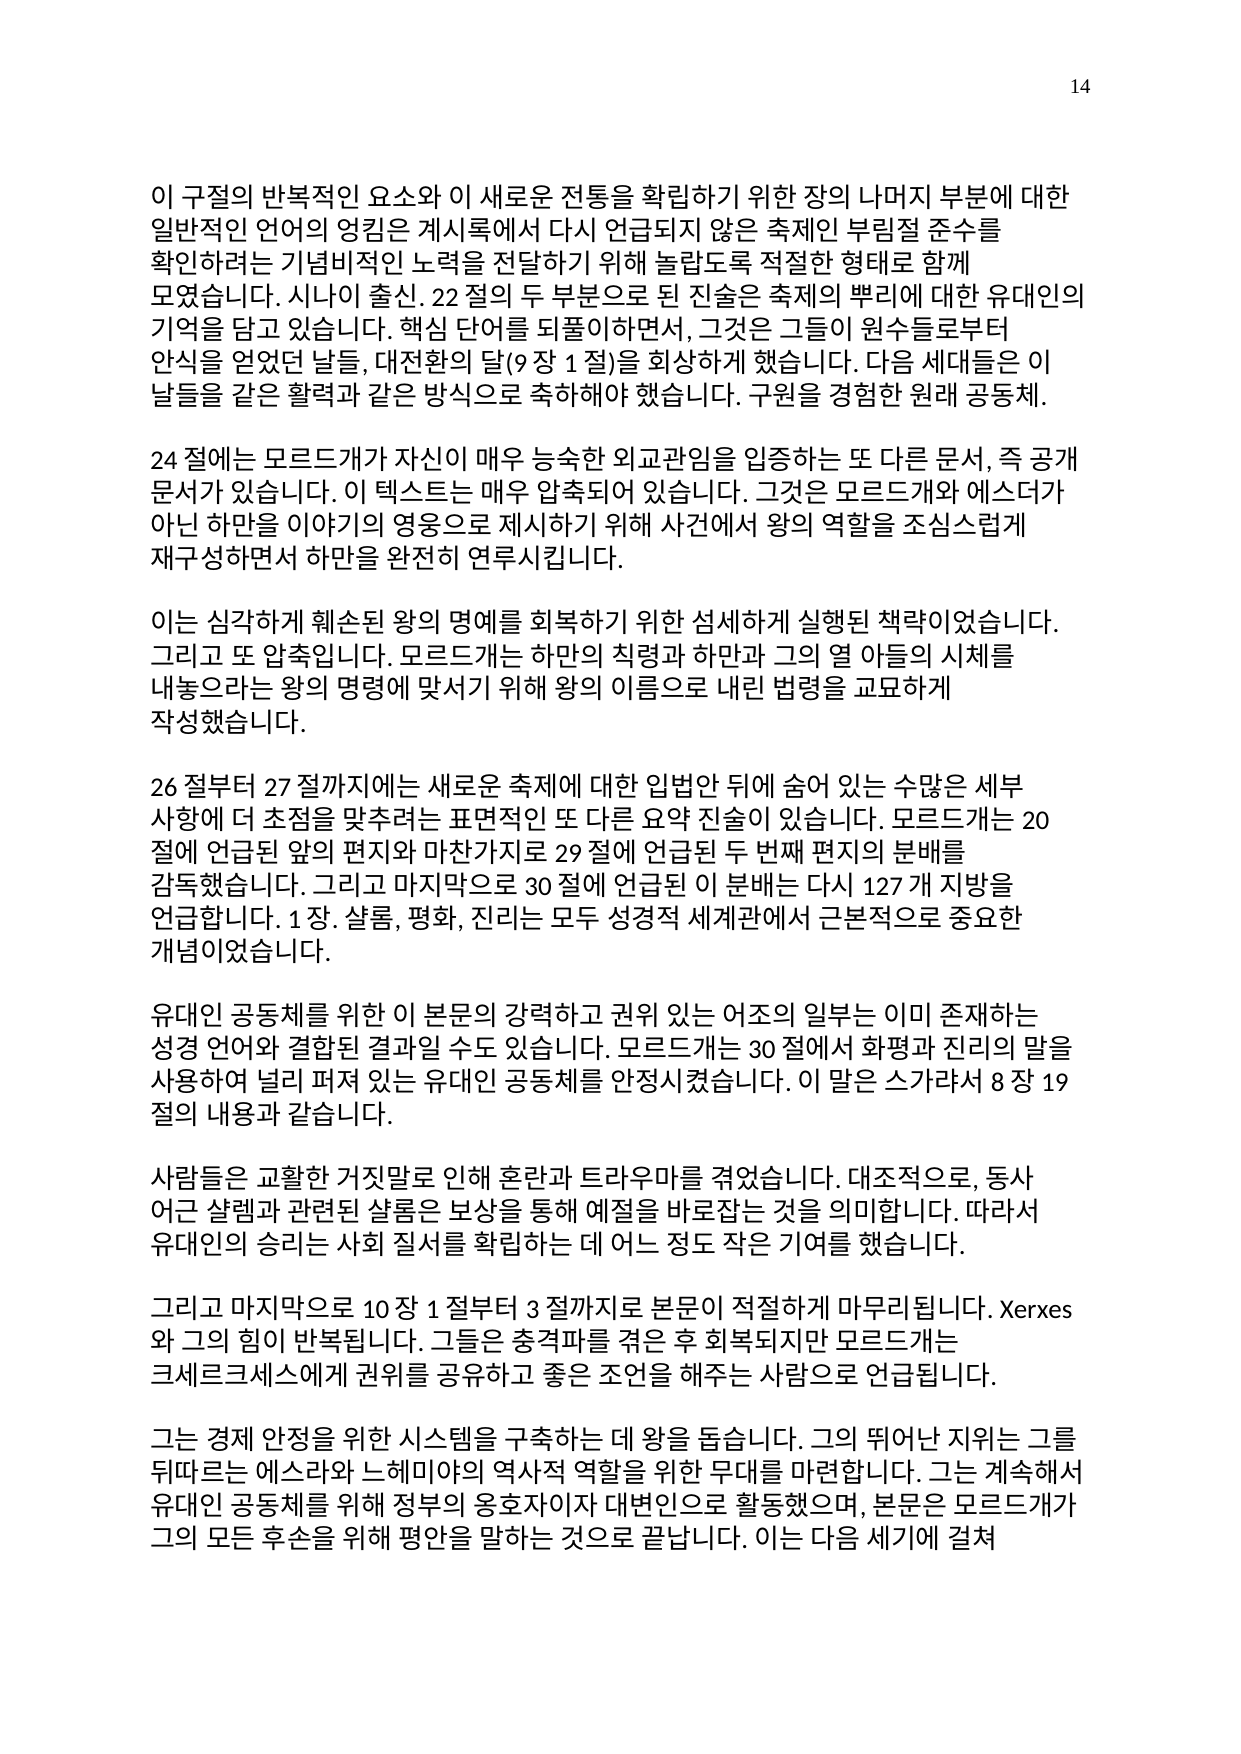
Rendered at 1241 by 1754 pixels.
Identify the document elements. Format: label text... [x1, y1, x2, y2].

text 24절에는 모르드개가 자신이 매우 능숙한 외교관임을 입증하는 또 다른 문서, 즉 공개 문서가 있습니다. 이 텍스트는 매우 압축되어 있습니다. 그것은 모르드개와 에스더가 아닌 하만을 이야기의 영웅으로 제시하기 위해 사건에서 왕의 역할을 조심스럽게 재구성하면서 하만을 완전히 연루시킵니다. [150, 443, 1090, 576]
text 사람들은 교활한 거짓말로 인해 혼란과 트라우마를 겪었습니다. 대조적으로, 동사 어근 샬렘과 관련된 샬롬은 보상을 통해 예절을 바로잡는 것을 의미합니다. 따라서 유대인의 승리는 사회 질서를 확립하는 데 어느 정도 작은 기여를 했습니다. [150, 1162, 1090, 1261]
text 그리고 마지막으로 10장 1절부터 3절까지로 본문이 적절하게 마무리됩니다. Xerxes와 그의 힘이 반복됩니다. 그들은 충격파를 겪은 후 회복되지만 모르드개는 크세르크세스에게 권위를 공유하고 좋은 조언을 해주는 사람으로 언급됩니다. [150, 1293, 1090, 1392]
text 이는 심각하게 훼손된 왕의 명예를 회복하기 위한 섬세하게 실행된 책략이었습니다. 그리고 또 압축입니다. 모르드개는 하만의 칙령과 하만과 그의 열 아들의 시체를 내놓으라는 왕의 명령에 맞서기 위해 왕의 이름으로 내린 법령을 교묘하게 작성했습니다. [150, 607, 1090, 739]
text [150, 1423, 1090, 1555]
text 26절부터 27절까지에는 새로운 축제에 대한 입법안 뒤에 숨어 있는 수많은 세부 사항에 더 초점을 맞추려는 표면적인 또 다른 요약 진술이 있습니다. 모르드개는 20절에 언급된 앞의 편지와 마찬가지로 29절에 언급된 두 번째 편지의 분배를 감독했습니다. 그리고 마지막으로 30절에 언급된 이 분배는 다시 127개 지방을 언급합니다. 1장. 샬롬, 평화, 진리는 모두 성경적 세계관에서 근본적으로 중요한 개념이었습니다. [150, 770, 1090, 968]
text 이 구절의 반복적인 요소와 이 새로운 전통을 확립하기 위한 장의 나머지 부분에 대한 일반적인 언어의 엉킴은 계시록에서 다시 언급되지 않은 축제인 부림절 준수를 확인하려는 기념비적인 노력을 전달하기 위해 놀랍도록 적절한 형태로 함께 모였습니다. 시나이 출신. 22절의 두 부분으로 된 진술은 축제의 뿌리에 대한 유대인의 기억을 담고 있습니다. 핵심 단어를 되풀이하면서, 그것은 그들이 원수들로부터 안식을 얻었던 날들, 대전환의 달(9장 1절)을 회상하게 했습니다. 다음 세대들은 이 날들을 같은 활력과 같은 방식으로 축하해야 했습니다. 구원을 경험한 원래 공동체. [150, 181, 1090, 412]
text 유대인 공동체를 위한 이 본문의 강력하고 권위 있는 어조의 일부는 이미 존재하는 성경 언어와 결합된 결과일 수도 있습니다. 모르드개는 30절에서 화평과 진리의 말을 사용하여 널리 퍼져 있는 유대인 공동체를 안정시켰습니다. 이 말은 스가랴서 8장 19절의 내용과 같습니다. [150, 999, 1090, 1131]
